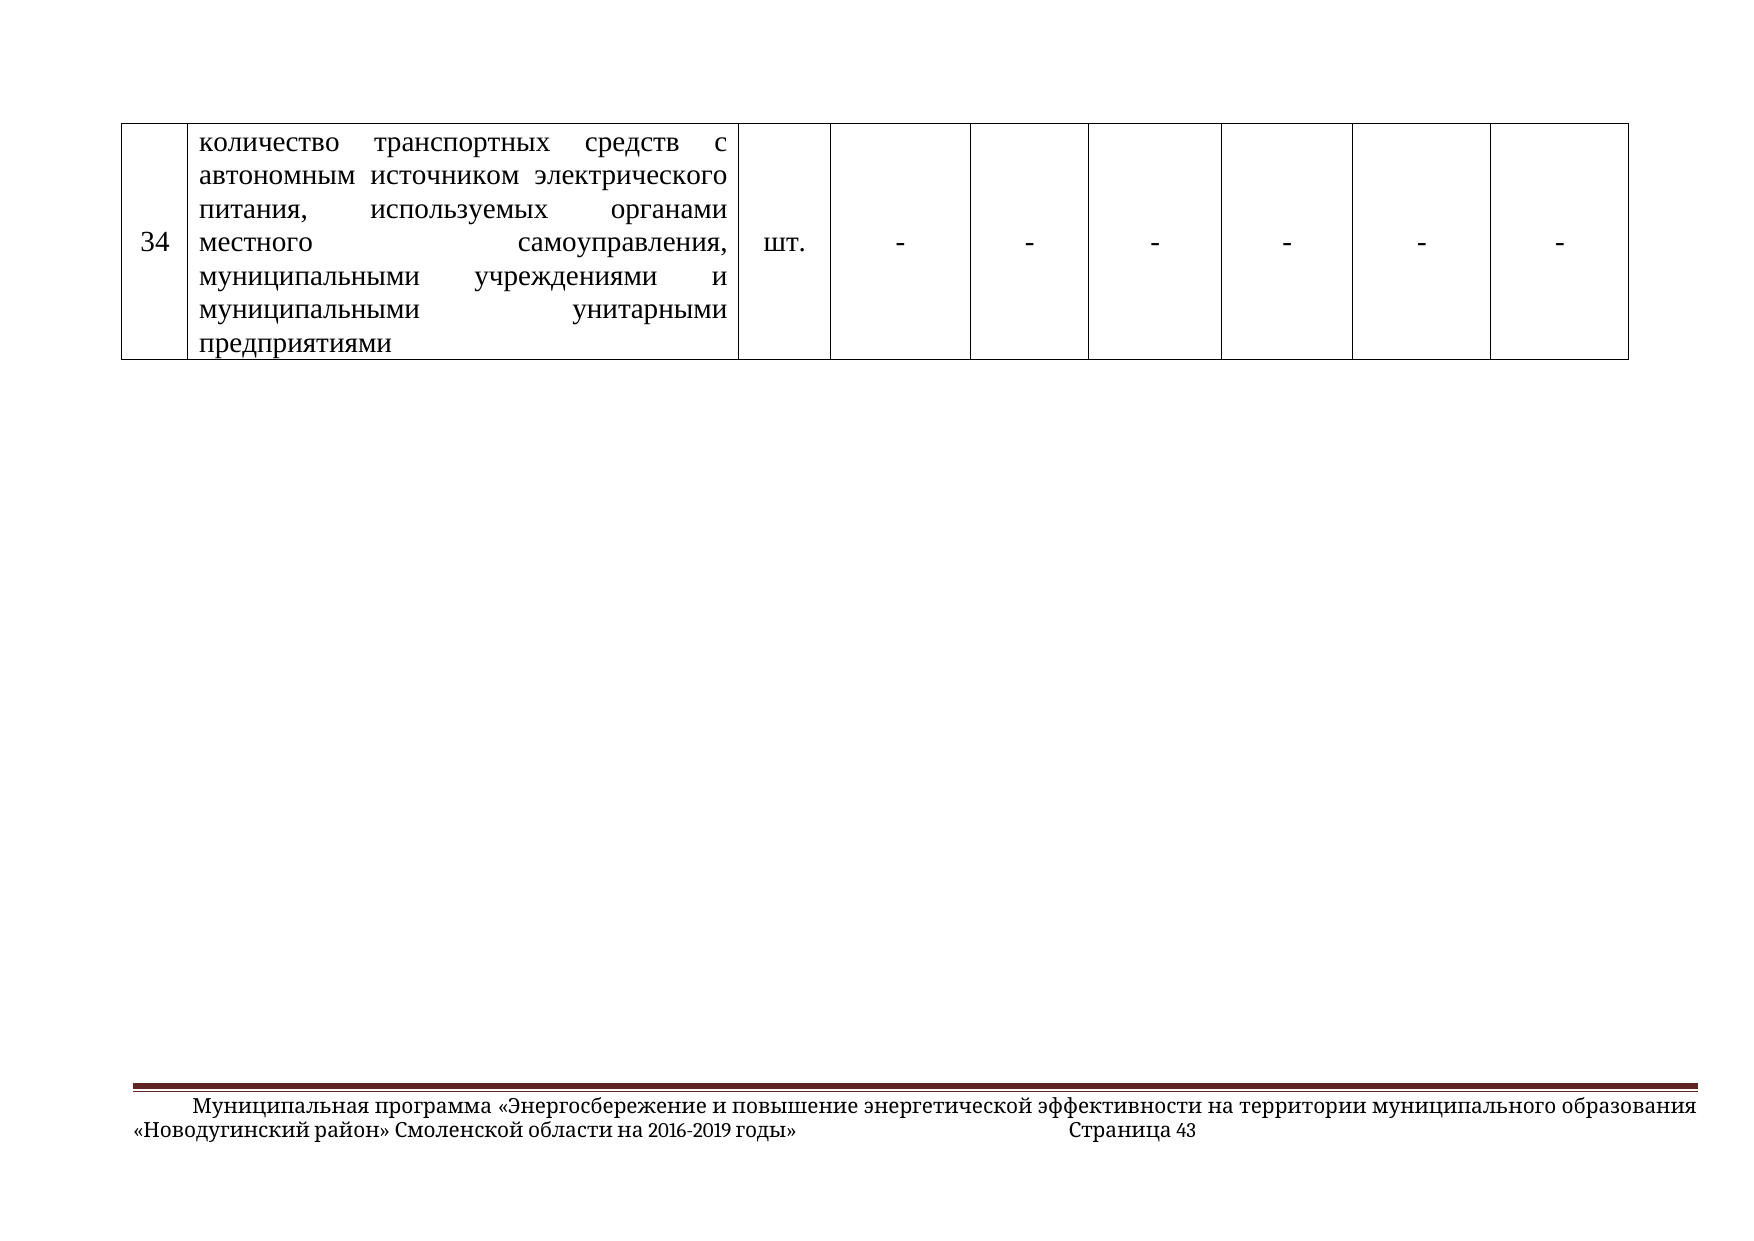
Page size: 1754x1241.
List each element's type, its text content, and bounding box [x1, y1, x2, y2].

table_cell - [831, 124, 970, 359]
table_cell количество транспортных средств с автономным источником электрического питания, используемых органами местного самоуправления, муниципальными учреждениями и муниципальными унитарными предприятиями [188, 124, 738, 359]
table_cell - [971, 124, 1088, 359]
table_cell - [1222, 124, 1352, 359]
table_cell - [1089, 124, 1221, 359]
table_cell - [1491, 124, 1628, 359]
table_cell - [1353, 124, 1490, 359]
table_cell шт. [739, 124, 830, 359]
table_cell 34 [122, 124, 187, 359]
